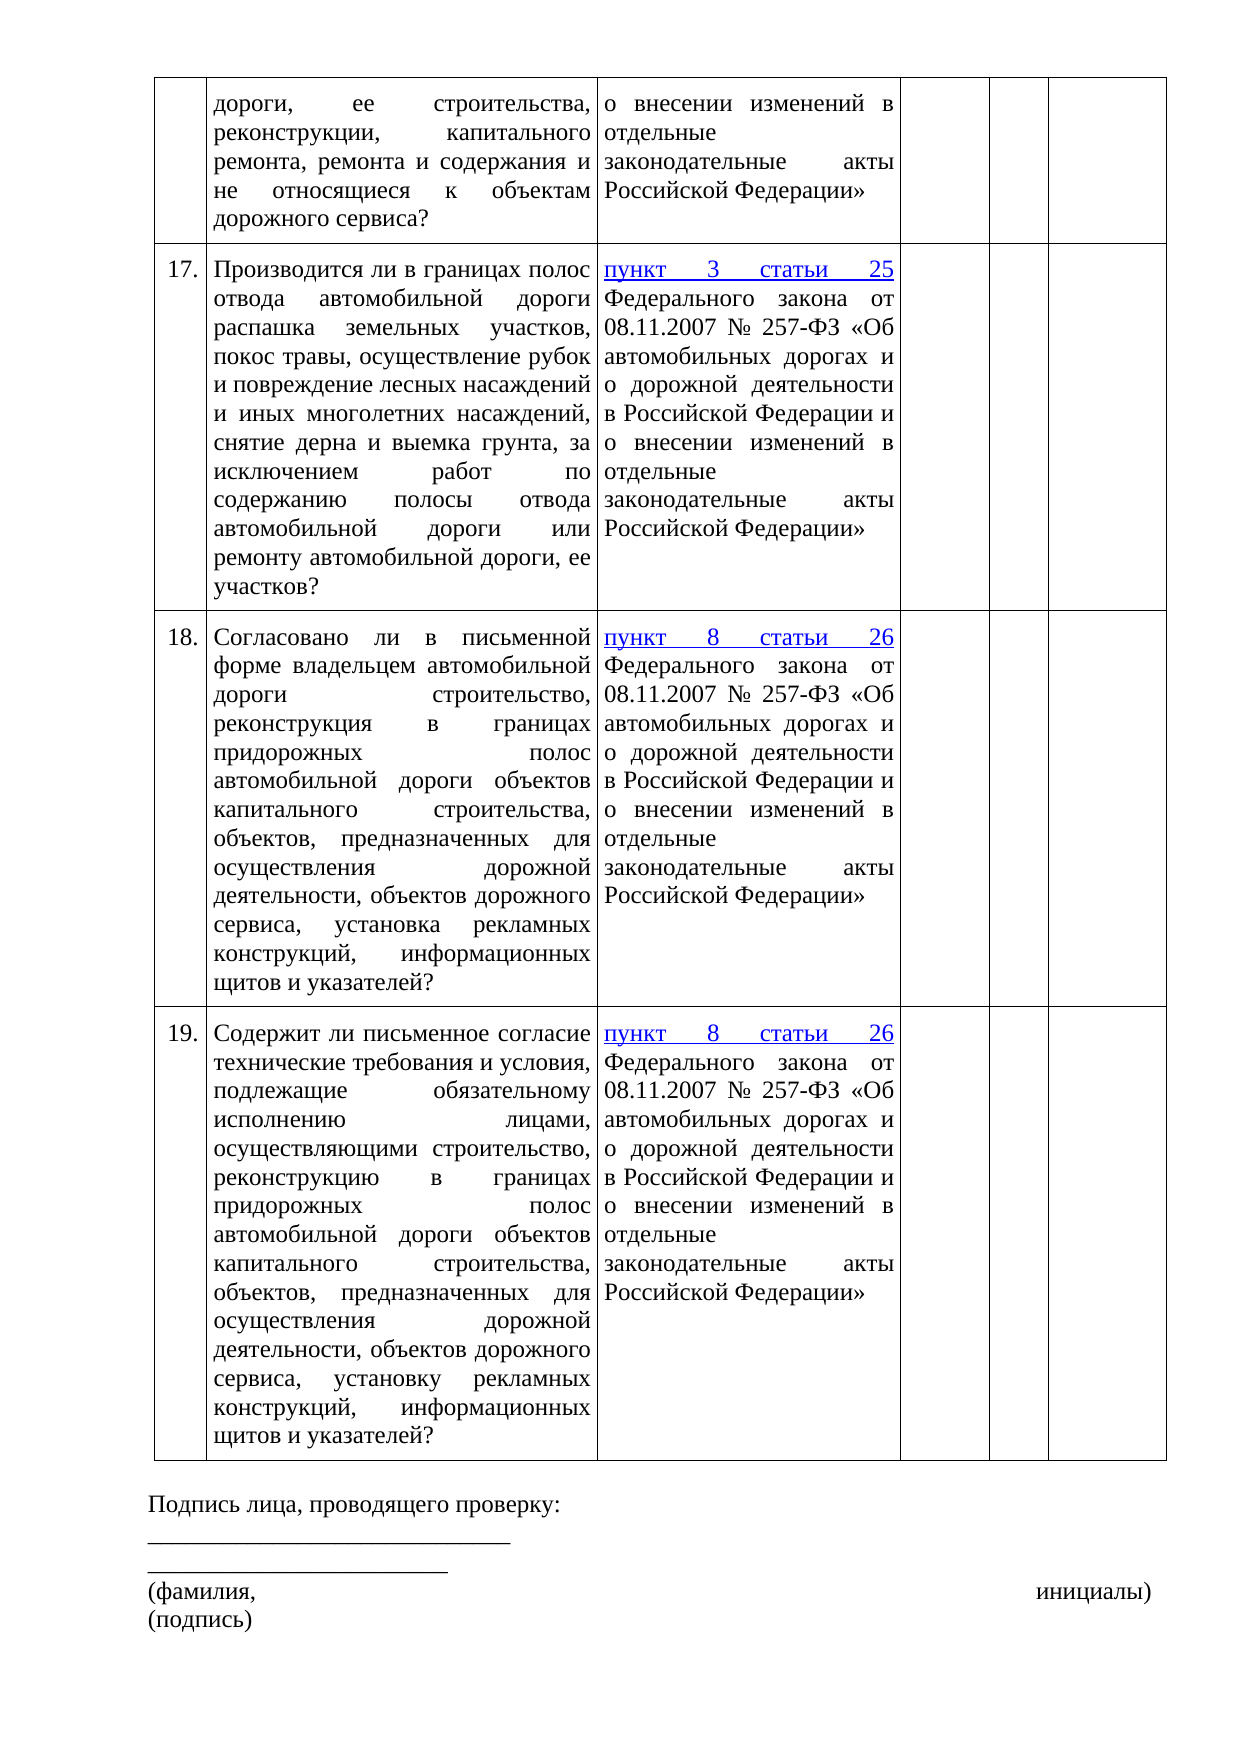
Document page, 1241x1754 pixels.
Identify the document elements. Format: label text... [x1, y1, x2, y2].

table_cell Содержит ли письменное согласие технические требования и условия, подлежащие обязательному исполнению лицами, осуществляющими строительство, реконструкцию в границах придорожных полос автомобильной дороги объектов капитального строительства, объектов, предназначенных для осуществления дорожной деятельности, объектов дорожного сервиса, установку рекламных конструкций, информационных щитов и указателей? [207, 1007, 597, 1460]
table_cell [990, 244, 1048, 610]
table_cell [155, 611, 206, 1006]
table_cell [1049, 78, 1166, 243]
table_cell [901, 78, 989, 243]
table_cell [990, 1007, 1048, 1460]
table_cell Производится ли в границах полос отвода автомобильной дороги распашка земельных участков, покос травы, осуществление рубок и повреждение лесных насаждений и иных многолетних насаждений, снятие дерна и выемка грунта, за исключением работ по содержанию полосы отвода автомобильной дороги или ремонту автомобильной дороги, ее участков? [207, 244, 597, 610]
table_cell [990, 78, 1048, 243]
table_cell [990, 611, 1048, 1006]
table_cell [155, 244, 206, 610]
table_cell [901, 611, 989, 1006]
table_cell Согласовано ли в письменной форме владельцем автомобильной дороги строительство, реконструкция в границах придорожных полос автомобильной дороги объектов капитального строительства, объектов, предназначенных для осуществления дорожной деятельности, объектов дорожного сервиса, установка рекламных конструкций, информационных щитов и указателей? [207, 611, 597, 1006]
table_cell [155, 1007, 206, 1460]
table_cell [901, 244, 989, 610]
table_cell пункт 8 статьи 26 Федерального закона от 08.11.2007 № 257-ФЗ «Об автомобильных дорогах и о дорожной деятельности в Российской Федерации и о внесении изменений в отдельные законодательные акты Российской Федерации» [598, 1007, 900, 1460]
table_cell пункт 8 статьи 26 Федерального закона от 08.11.2007 № 257-ФЗ «Об автомобильных дорогах и о дорожной деятельности в Российской Федерации и о внесении изменений в отдельные законодательные акты Российской Федерации» [598, 611, 900, 1006]
table_cell [1049, 1007, 1166, 1460]
table_cell [1049, 611, 1166, 1006]
text Подпись лица, проводящего проверку: [148, 1489, 1152, 1518]
table_cell [155, 78, 206, 243]
table_cell [1049, 244, 1166, 610]
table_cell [207, 78, 597, 243]
text _____________________________ ________________________ [148, 1518, 1152, 1576]
text (фамилия, инициалы) (подпись) [148, 1576, 1152, 1633]
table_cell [598, 78, 900, 243]
table_cell [901, 1007, 989, 1460]
